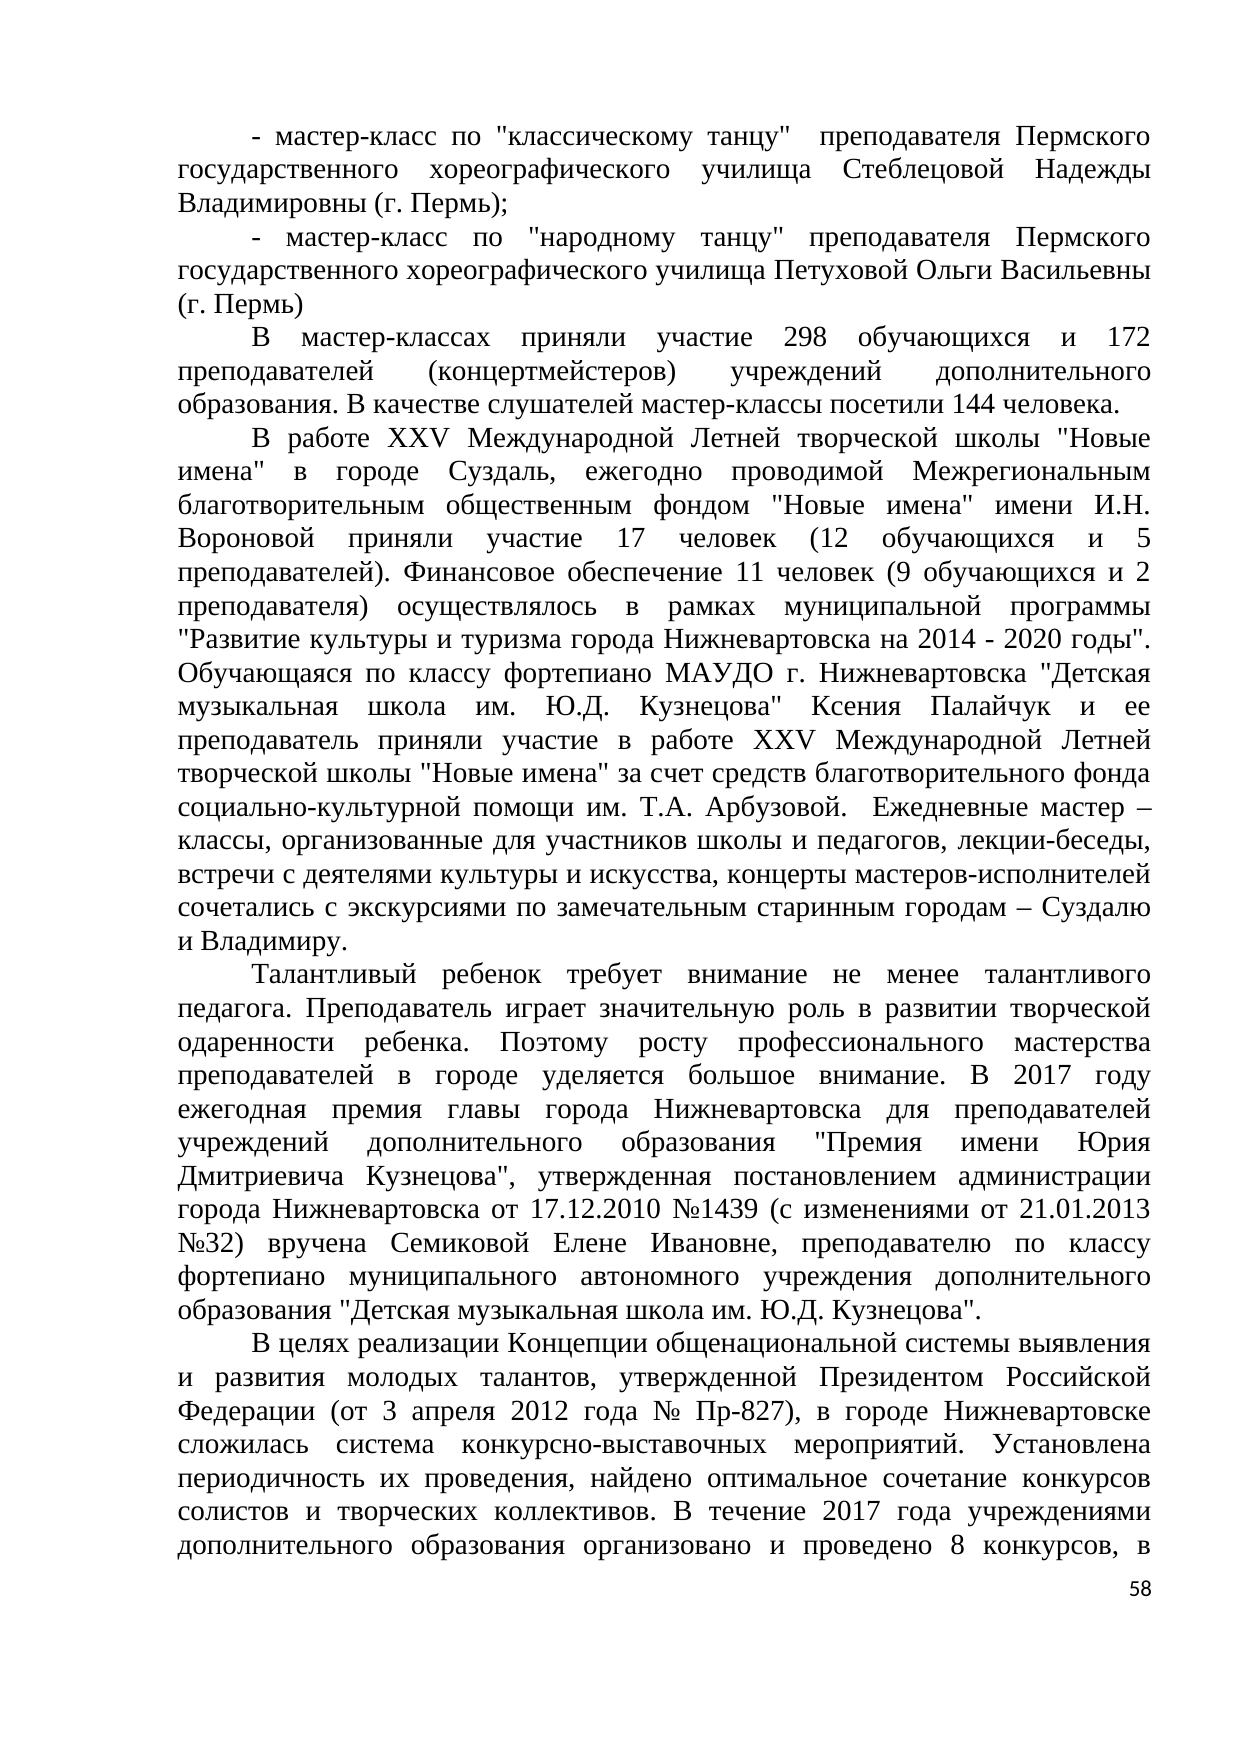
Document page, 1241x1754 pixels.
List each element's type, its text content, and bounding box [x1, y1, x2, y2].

text В работе XXV Международной Летней творческой школы "Новые имена" в городе Суздаль, ежегодно проводимой Межрегиональным благотворительным общественным фондом "Новые имена" имени И.Н. Вороновой приняли участие 17 человек (12 обучающихся и 5 преподавателей). Финансовое обеспечение 11 человек (9 обучающихся и 2 преподавателя) осуществлялось в рамках муниципальной программы "Развитие культуры и туризма города Нижневартовска на 2014 - 2020 годы". Обучающаяся по классу фортепиано МАУДО г. Нижневартовска "Детская музыкальная школа им. Ю.Д. Кузнецова" Ксения Палайчук и ее преподаватель приняли участие в работе XXV Международной Летней творческой школы "Новые имена" за счет средств благотворительного фонда социально-культурной помощи им. Т.А. Арбузовой. Ежедневные мастер – классы, организованные для участников школы и педагогов, лекции-беседы, встречи с деятелями культуры и искусства, концерты мастеров-исполнителей сочетались с экскурсиями по замечательным старинным городам – Суздалю и Владимиру. [177, 420, 1152, 957]
text В мастер-классах приняли участие 298 обучающихся и 172 преподавателей (концертмейстеров) учреждений дополнительного образования. В качестве слушателей мастер-классы посетили 144 человека. [177, 319, 1152, 420]
text Талантливый ребенок требует внимание не менее талантливого педагога. Преподаватель играет значительную роль в развитии творческой одаренности ребенка. Поэтому росту профессионального мастерства преподавателей в городе уделяется большое внимание. В 2017 году ежегодная премия главы города Нижневартовска для преподавателей учреждений дополнительного образования "Премия имени Юрия Дмитриевича Кузнецова", утвержденная постановлением администрации города Нижневартовска от 17.12.2010 №1439 (с изменениями от 21.01.2013 №32) вручена Семиковой Елене Ивановне, преподавателю по классу фортепиано муниципального автономного учреждения дополнительного образования "Детская музыкальная школа им. Ю.Д. Кузнецова". [177, 957, 1152, 1326]
text - мастер-класс по "классическому танцу" преподавателя Пермского государственного хореографического училища Стеблецовой Надежды Владимировны (г. Пермь); [177, 118, 1152, 219]
text - мастер-класс по "народному танцу" преподавателя Пермского государственного хореографического училища Петуховой Ольги Васильевны (г. Пермь) [177, 219, 1152, 319]
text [177, 1326, 1152, 1560]
